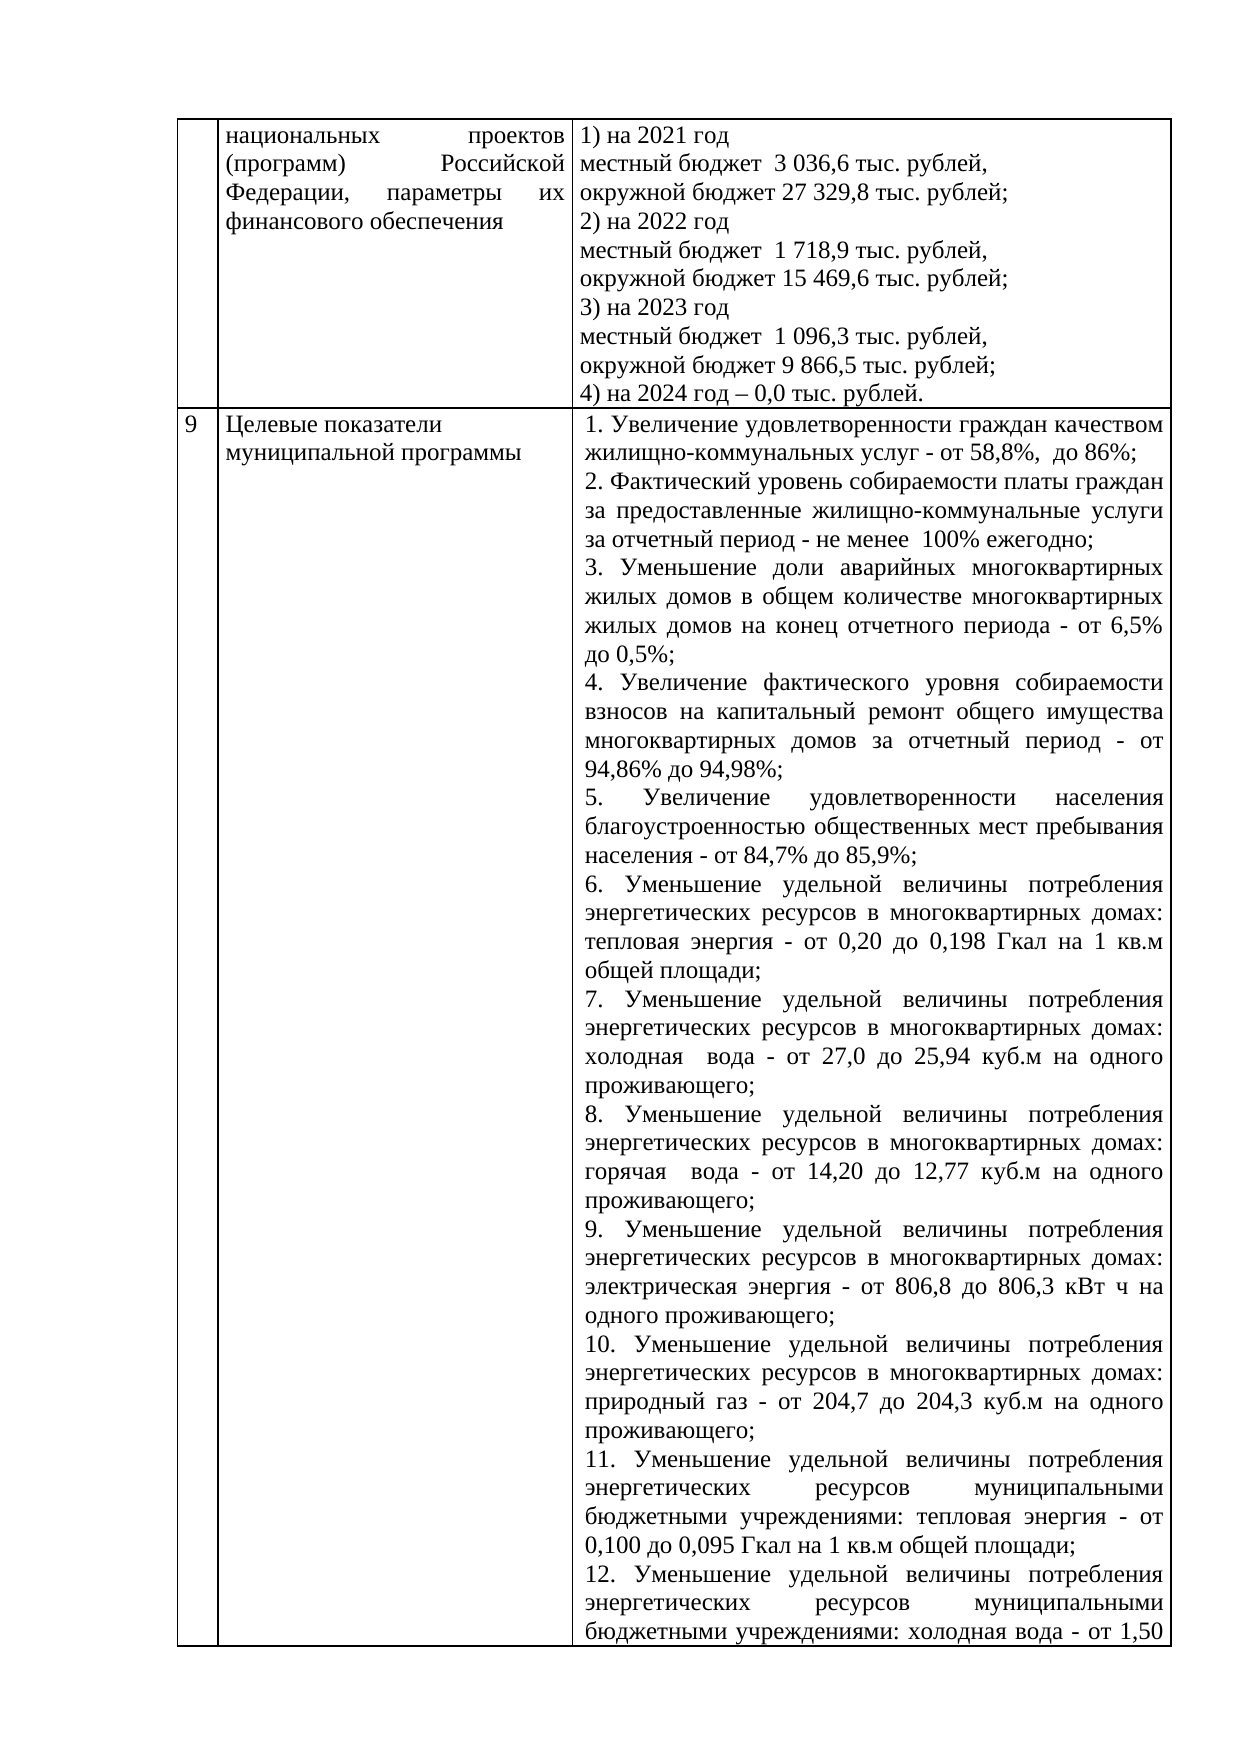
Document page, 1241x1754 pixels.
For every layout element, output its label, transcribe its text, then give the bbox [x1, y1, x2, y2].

table_cell 8 [178, 120, 217, 407]
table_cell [219, 409, 572, 1645]
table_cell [219, 120, 572, 407]
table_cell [573, 409, 1170, 1645]
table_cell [573, 120, 1170, 407]
table_cell 9 [178, 409, 217, 1645]
